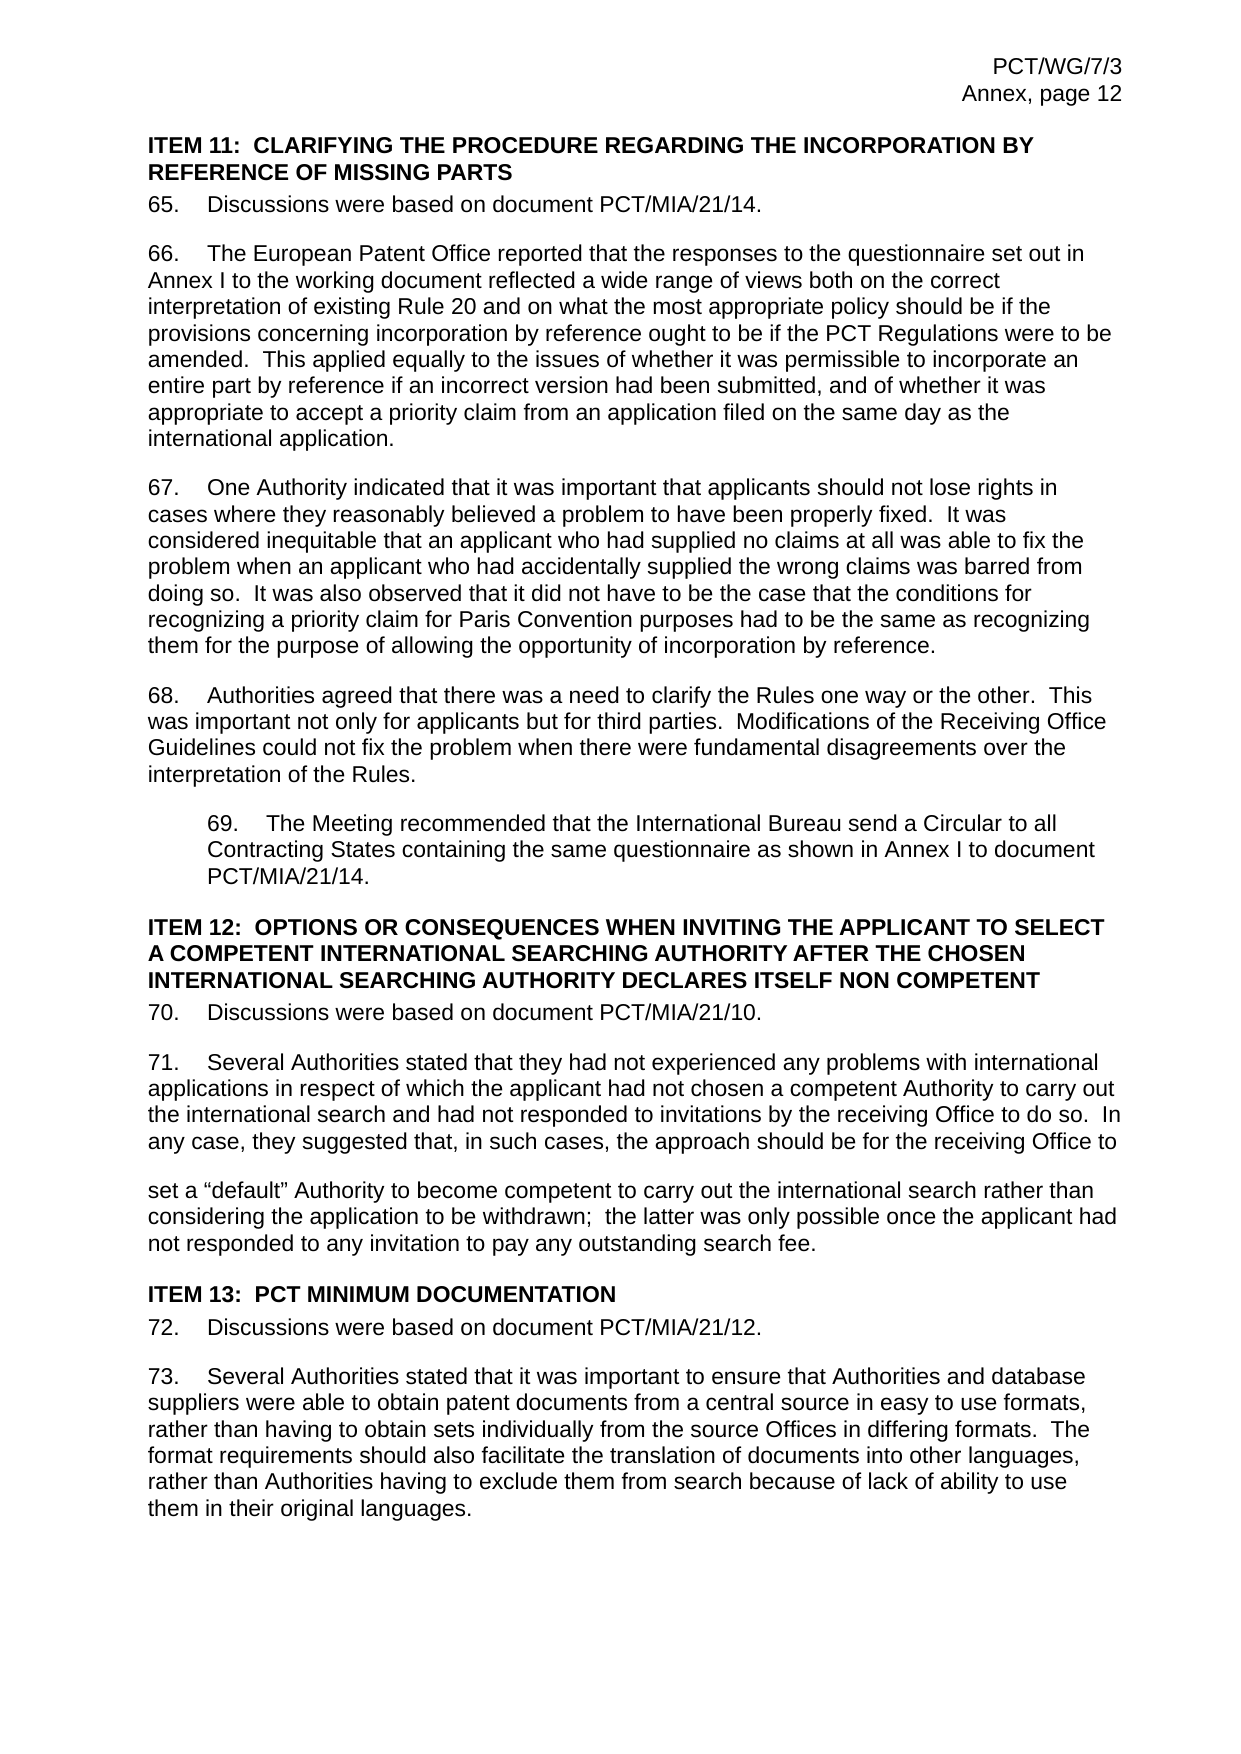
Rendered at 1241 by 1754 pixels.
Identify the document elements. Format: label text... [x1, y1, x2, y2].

text Discussions were based on document PCT/MIA/21/10. [148, 999, 1122, 1026]
text The Meeting recommended that the International Bureau send a Circular to all Contracting States containing the same questionnaire as shown in Annex I to document PCT/MIA/21/14. [207, 810, 1122, 889]
subtitle Item 13: PCT Minimum Documentation [148, 1281, 1122, 1307]
text The European Patent Office reported that the responses to the questionnaire set out in Annex I to the working document reflected a wide range of views both on the correct interpretation of existing Rule 20 and on what the most appropriate policy should be if the provisions concerning incorporation by reference ought to be if the PCT Regulations were to be amended. This applied equally to the issues of whether it was permissible to incorporate an entire part by reference if an incorrect version had been submitted, and of whether it was appropriate to accept a priority claim from an application filed on the same day as the international application. [148, 240, 1122, 451]
text Several Authorities stated that it was important to ensure that Authorities and database suppliers were able to obtain patent documents from a central source in easy to use formats, rather than having to obtain sets individually from the source Offices in differing formats. The format requirements should also facilitate the translation of documents into other languages, rather than Authorities having to exclude them from search because of lack of ability to use them in their original languages. [148, 1363, 1122, 1521]
subtitle Item 11: Clarifying the Procedure Regarding the Incorporation by Reference of Missing Parts [148, 132, 1122, 185]
text One Authority indicated that it was important that applicants should not lose rights in cases where they reasonably believed a problem to have been properly fixed. It was considered inequitable that an applicant who had supplied no claims at all was able to fix the problem when an applicant who had accidentally supplied the wrong claims was barred from doing so. It was also observed that it did not have to be the case that the conditions for recognizing a priority claim for Paris Convention purposes had to be the same as recognizing them for the purpose of allowing the opportunity of incorporation by reference. [148, 474, 1122, 659]
text Discussions were based on document PCT/MIA/21/12. [148, 1313, 1122, 1340]
text Several Authorities stated that they had not experienced any problems with international applications in respect of which the applicant had not chosen a competent Authority to carry out the international search and had not responded to invitations by the receiving Office to do so. In any case, they suggested that, in such cases, the approach should be for the receiving Office to [148, 1048, 1122, 1154]
list set a “default” Authority to become competent to carry out the international search rather than considering the application to be withdrawn; the latter was only possible once the applicant had not responded to any invitation to pay any outstanding search fee. [148, 1177, 1122, 1256]
subtitle Item 12: Options or Consequences when Inviting the Applicant to Select a Competent International Searching Authority after the Chosen International Searching Authority Declares Itself Non Competent [148, 914, 1122, 993]
text Authorities agreed that there was a need to clarify the Rules one way or the other. This was important not only for applicants but for third parties. Modifications of the Receiving Office Guidelines could not fix the problem when there were fundamental disagreements over the interpretation of the Rules. [148, 682, 1122, 787]
text Discussions were based on document PCT/MIA/21/14. [148, 191, 1122, 217]
